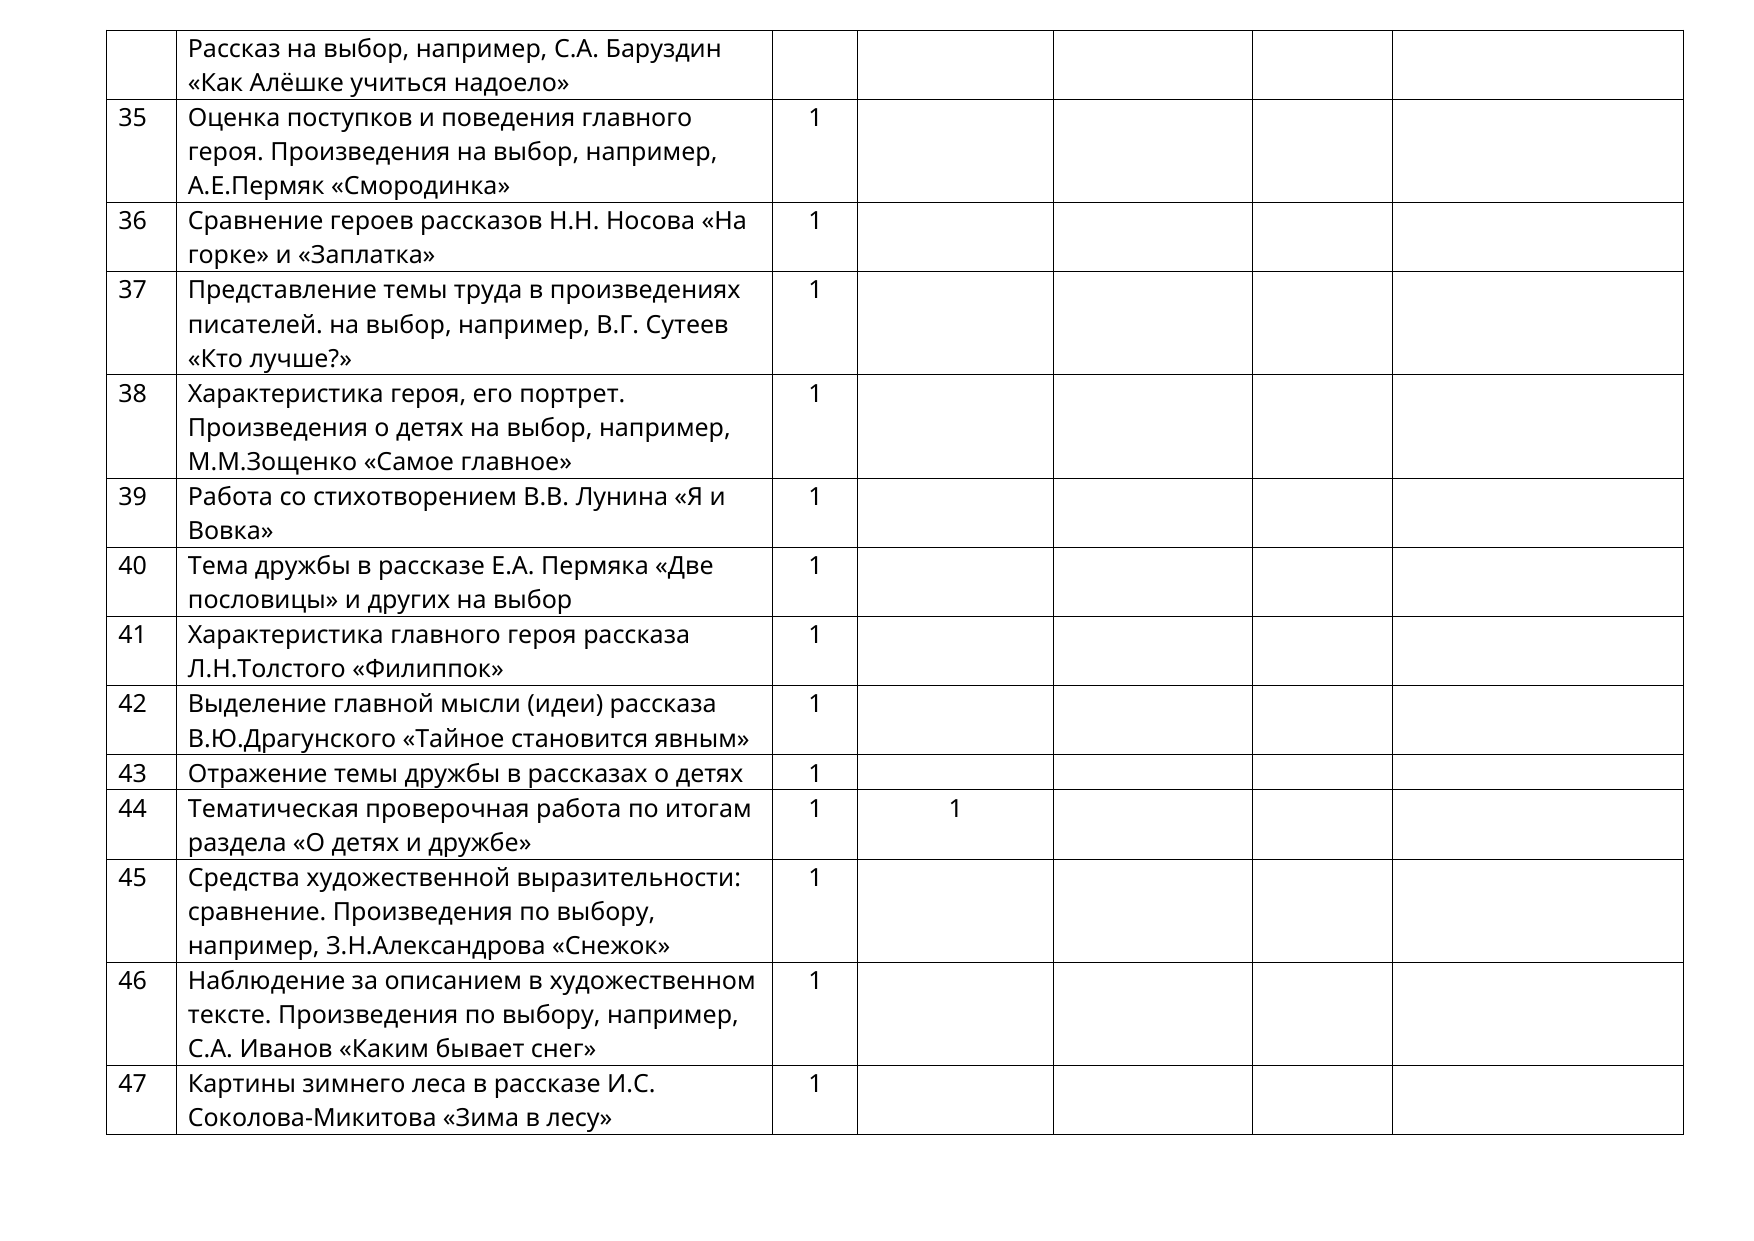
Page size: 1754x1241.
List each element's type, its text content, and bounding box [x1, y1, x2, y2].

table_cell 41 [107, 617, 176, 685]
table_cell 1 [773, 963, 857, 1065]
table_cell [1253, 617, 1392, 685]
table_cell 1 [773, 617, 857, 685]
table_cell 35 [107, 100, 176, 202]
table_cell 1 [773, 272, 857, 374]
table_cell 47 [107, 1066, 176, 1134]
table_cell 1 [773, 375, 857, 478]
table_cell [858, 548, 1053, 616]
table_cell 37 [107, 272, 176, 374]
table_cell [1253, 860, 1392, 962]
table_cell Наблюдение за описанием в художественном тексте. Произведения по выбору, например, С.А. Иванов «Каким бывает снег» [177, 963, 772, 1065]
table_cell 1 [773, 790, 857, 858]
table_cell [1393, 272, 1683, 374]
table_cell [177, 31, 772, 99]
table_cell [858, 860, 1053, 962]
table_cell [1253, 686, 1392, 754]
table_cell [858, 963, 1053, 1065]
table_cell [1393, 790, 1683, 858]
table_cell 1 [773, 100, 857, 202]
table_cell Характеристика героя, его портрет. Произведения о детях на выбор, например, М.М.Зощенко «Самое главное» [177, 375, 772, 478]
table_cell [858, 479, 1053, 547]
table_cell [1054, 617, 1252, 685]
table_cell [858, 203, 1053, 271]
table_cell [1253, 755, 1392, 789]
table_cell 1 [773, 686, 857, 754]
table_cell 44 [107, 790, 176, 858]
table_cell Картины зимнего леса в рассказе И.С. Соколова-Микитова «Зима в лесу» [177, 1066, 772, 1134]
table_cell [1253, 31, 1392, 99]
table_cell [1054, 755, 1252, 789]
table_cell 1 [773, 548, 857, 616]
table_cell [1253, 100, 1392, 202]
table_cell 43 [107, 755, 176, 789]
table_cell [1253, 203, 1392, 271]
table_cell [1054, 203, 1252, 271]
table_cell [1253, 375, 1392, 478]
table_cell 1 [773, 860, 857, 962]
table_cell [1393, 860, 1683, 962]
table_cell [1054, 963, 1252, 1065]
table_cell 36 [107, 203, 176, 271]
table_cell 1 [858, 790, 1053, 858]
table_cell Тематическая проверочная работа по итогам раздела «О детях и дружбе» [177, 790, 772, 858]
table_cell [858, 617, 1053, 685]
table_cell [1054, 375, 1252, 478]
table_cell 46 [107, 963, 176, 1065]
table_cell [1054, 548, 1252, 616]
table_cell [1393, 617, 1683, 685]
table_cell [1054, 272, 1252, 374]
table_cell [858, 100, 1053, 202]
table_cell 1 [773, 755, 857, 789]
table_cell [1253, 548, 1392, 616]
table_cell [858, 31, 1053, 99]
table_cell [1253, 963, 1392, 1065]
table_cell [1393, 686, 1683, 754]
table_cell Сравнение героев рассказов Н.Н. Носова «На горке» и «Заплатка» [177, 203, 772, 271]
table_cell [1393, 963, 1683, 1065]
table_cell [1253, 272, 1392, 374]
table_cell [1253, 790, 1392, 858]
table_cell 1 [773, 1066, 857, 1134]
table_cell Работа со стихотворением В.В. Лунина «Я и Вовка» [177, 479, 772, 547]
table_cell [1393, 31, 1683, 99]
table_cell Тема дружбы в рассказе Е.А. Пермяка «Две пословицы» и других на выбор [177, 548, 772, 616]
table_cell [858, 272, 1053, 374]
table_cell Отражение темы дружбы в рассказах о детях [177, 755, 772, 789]
table_cell 42 [107, 686, 176, 754]
table_cell [1393, 479, 1683, 547]
table_cell [1253, 479, 1392, 547]
table_cell [1253, 1066, 1392, 1134]
table_cell Оценка поступков и поведения главного героя. Произведения на выбор, например, А.Е.Пермяк «Смородинка» [177, 100, 772, 202]
table_cell 40 [107, 548, 176, 616]
table_cell [858, 755, 1053, 789]
table_cell [1393, 100, 1683, 202]
table_cell Характеристика главного героя рассказа Л.Н.Толстого «Филиппок» [177, 617, 772, 685]
table_cell [1393, 203, 1683, 271]
table_cell [1393, 755, 1683, 789]
table_cell [1393, 548, 1683, 616]
table_cell 1 [773, 479, 857, 547]
table_cell [1054, 790, 1252, 858]
table_cell Представление темы труда в произведениях писателей. на выбор, например, В.Г. Сутеев «Кто лучше?» [177, 272, 772, 374]
table_cell 34 [107, 31, 176, 99]
table_cell [858, 686, 1053, 754]
table_cell [858, 375, 1053, 478]
table_cell 1 [773, 203, 857, 271]
table_cell Средства художественной выразительности: сравнение. Произведения по выбору, например, З.Н.Александрова «Снежок» [177, 860, 772, 962]
table_cell 39 [107, 479, 176, 547]
table_cell [1054, 860, 1252, 962]
table_cell [1054, 100, 1252, 202]
table_cell [1393, 375, 1683, 478]
table_cell Выделение главной мысли (идеи) рассказа В.Ю.Драгунского «Тайное становится явным» [177, 686, 772, 754]
table_cell 45 [107, 860, 176, 962]
table_cell [858, 1066, 1053, 1134]
table_cell [1054, 479, 1252, 547]
table_cell [1054, 686, 1252, 754]
table_cell [1054, 1066, 1252, 1134]
table_cell [1054, 31, 1252, 99]
table_cell 38 [107, 375, 176, 478]
table_cell [1393, 1066, 1683, 1134]
table_cell 1 [773, 31, 857, 99]
